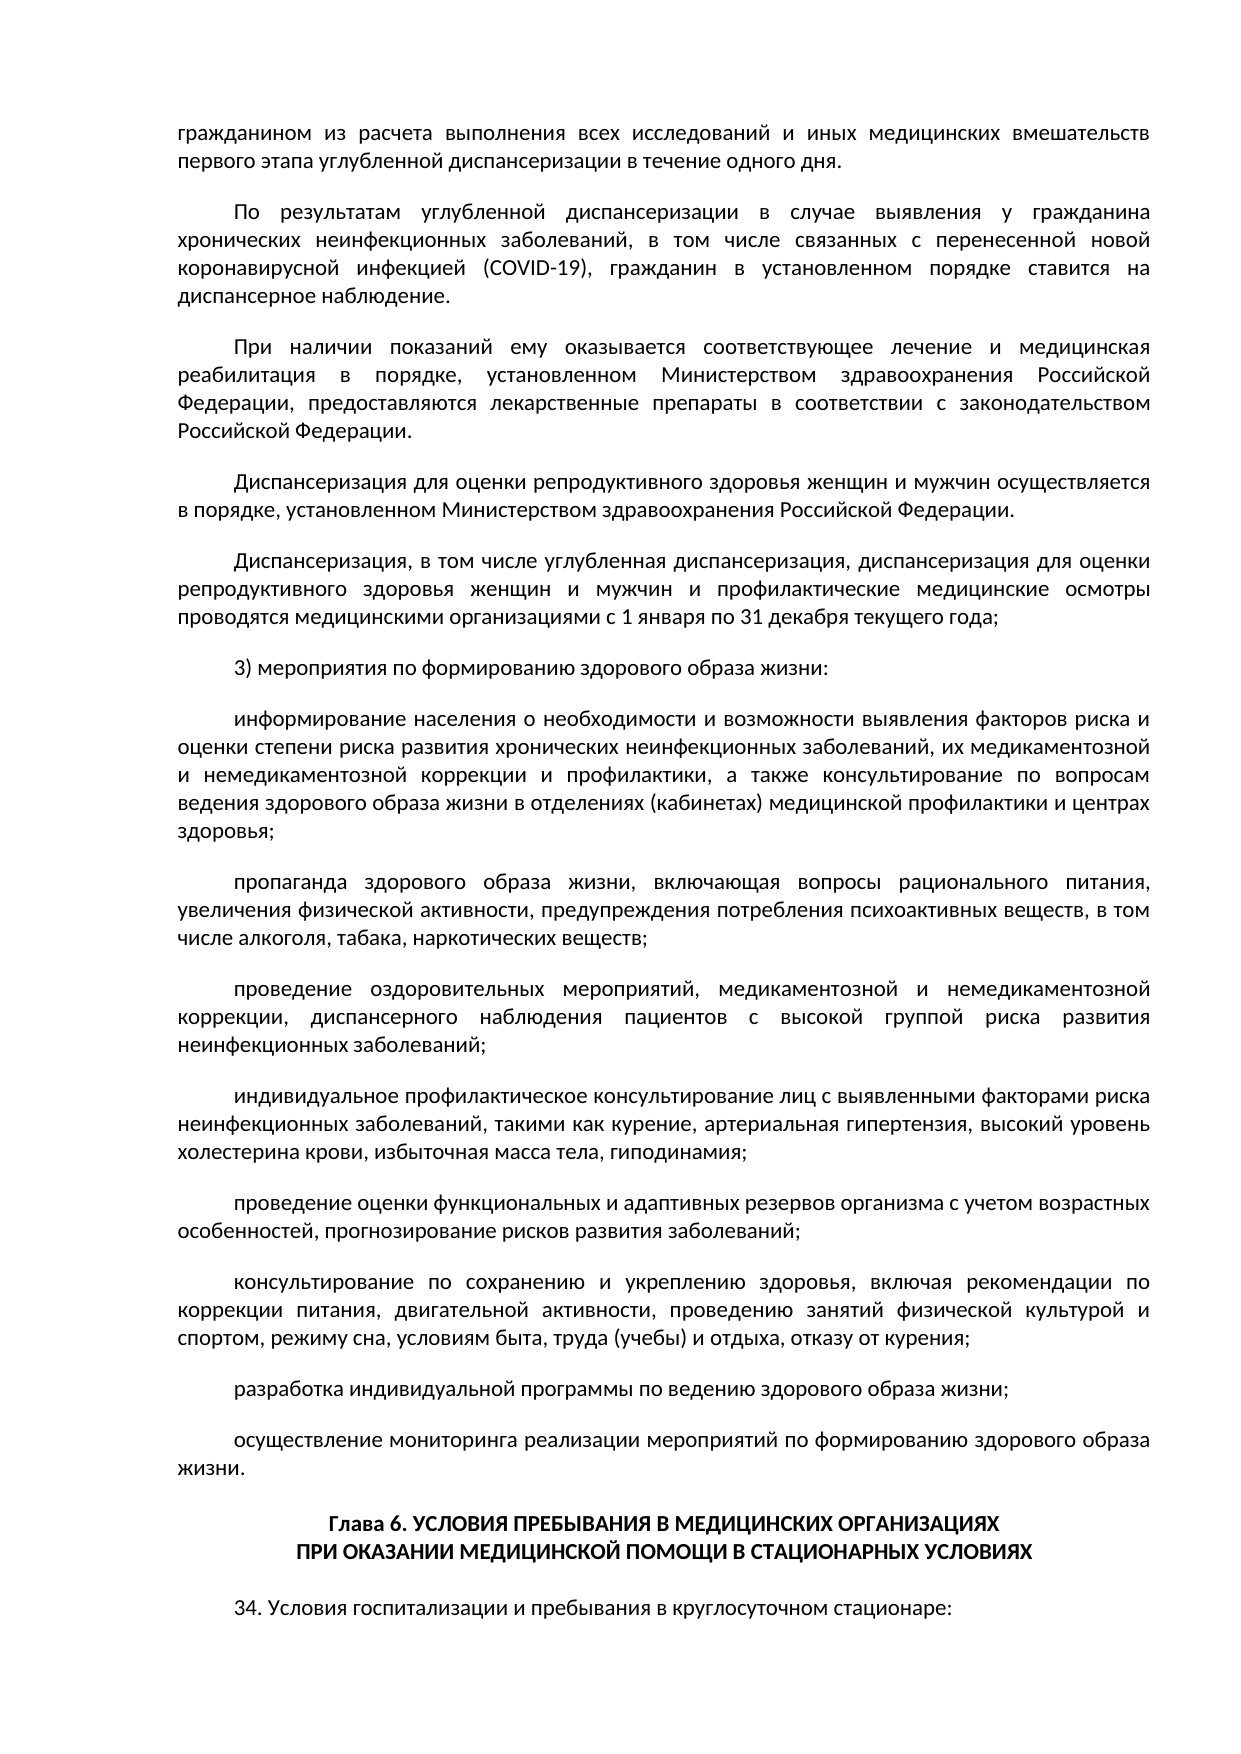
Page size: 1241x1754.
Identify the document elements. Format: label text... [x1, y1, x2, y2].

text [177, 118, 1152, 174]
text разработка индивидуальной программы по ведению здорового образа жизни; [177, 1374, 1152, 1402]
text При наличии показаний ему оказывается соответствующее лечение и медицинская реабилитация в порядке, установленном Министерством здравоохранения Российской Федерации, предоставляются лекарственные препараты в соответствии с законодательством Российской Федерации. [177, 332, 1152, 444]
text 3) мероприятия по формированию здорового образа жизни: [177, 653, 1152, 681]
title ПРИ ОКАЗАНИИ МЕДИЦИНСКОЙ ПОМОЩИ В СТАЦИОНАРНЫХ УСЛОВИЯХ [177, 1537, 1152, 1565]
text консультирование по сохранению и укреплению здоровья, включая рекомендации по коррекции питания, двигательной активности, проведению занятий физической культурой и спортом, режиму сна, условиям быта, труда (учебы) и отдыха, отказу от курения; [177, 1267, 1152, 1351]
text осуществление мониторинга реализации мероприятий по формированию здорового образа жизни. [177, 1425, 1152, 1481]
text Диспансеризация, в том числе углубленная диспансеризация, диспансеризация для оценки репродуктивного здоровья женщин и мужчин и профилактические медицинские осмотры проводятся медицинскими организациями с 1 января по 31 декабря текущего года; [177, 546, 1152, 630]
text информирование населения о необходимости и возможности выявления факторов риска и оценки степени риска развития хронических неинфекционных заболеваний, их медикаментозной и немедикаментозной коррекции и профилактики, а также консультирование по вопросам ведения здорового образа жизни в отделениях (кабинетах) медицинской профилактики и центрах здоровья; [177, 704, 1152, 844]
text пропаганда здорового образа жизни, включающая вопросы рационального питания, увеличения физической активности, предупреждения потребления психоактивных веществ, в том числе алкоголя, табака, наркотических веществ; [177, 867, 1152, 951]
text По результатам углубленной диспансеризации в случае выявления у гражданина хронических неинфекционных заболеваний, в том числе связанных с перенесенной новой коронавирусной инфекцией (COVID-19), гражданин в установленном порядке ставится на диспансерное наблюдение. [177, 197, 1152, 309]
text Диспансеризация для оценки репродуктивного здоровья женщин и мужчин осуществляется в порядке, установленном Министерством здравоохранения Российской Федерации. [177, 467, 1152, 523]
title Глава 6. УСЛОВИЯ ПРЕБЫВАНИЯ В МЕДИЦИНСКИХ ОРГАНИЗАЦИЯХ [177, 1509, 1152, 1537]
text проведение оздоровительных мероприятий, медикаментозной и немедикаментозной коррекции, диспансерного наблюдения пациентов с высокой группой риска развития неинфекционных заболеваний; [177, 974, 1152, 1058]
text проведение оценки функциональных и адаптивных резервов организма с учетом возрастных особенностей, прогнозирование рисков развития заболеваний; [177, 1188, 1152, 1244]
text индивидуальное профилактическое консультирование лиц с выявленными факторами риска неинфекционных заболеваний, такими как курение, артериальная гипертензия, высокий уровень холестерина крови, избыточная масса тела, гиподинамия; [177, 1081, 1152, 1165]
text 34. Условия госпитализации и пребывания в круглосуточном стационаре: [177, 1593, 1152, 1621]
